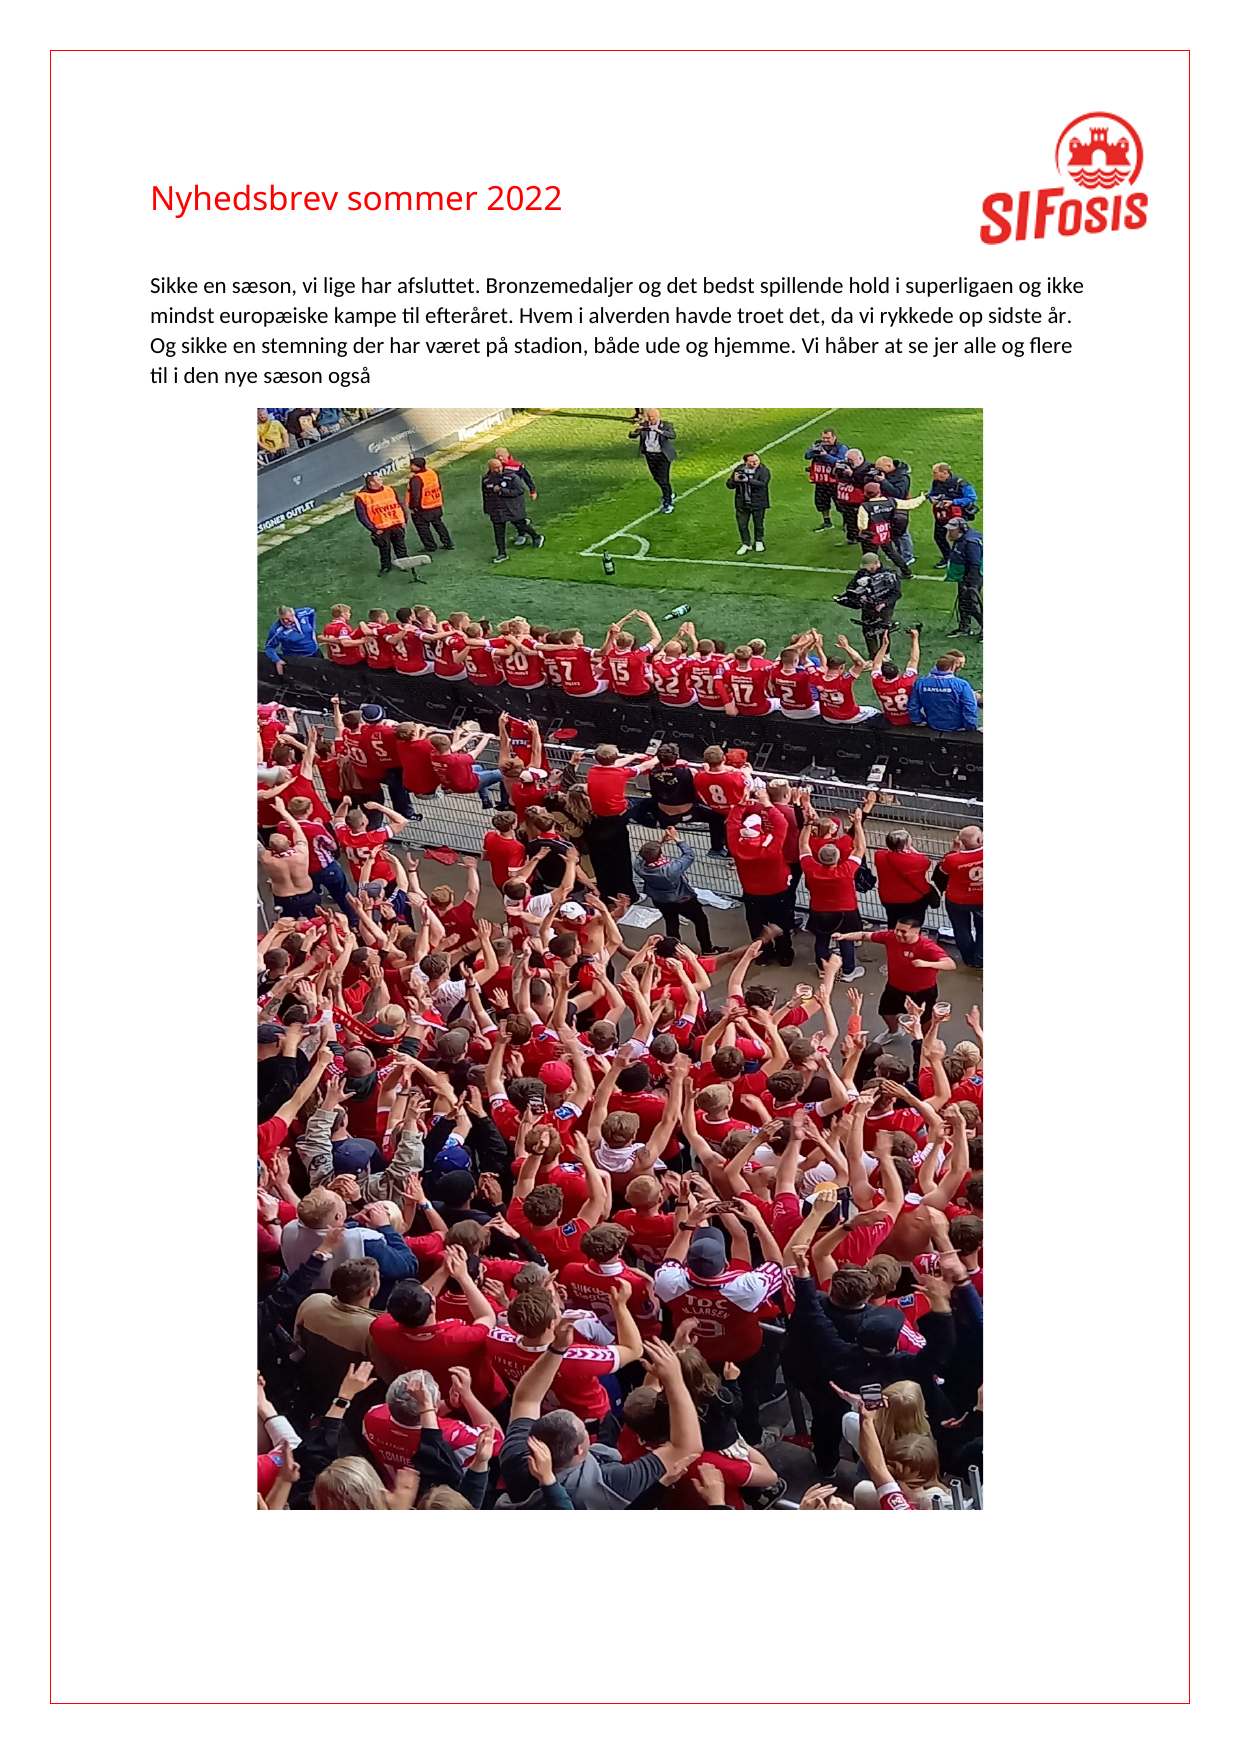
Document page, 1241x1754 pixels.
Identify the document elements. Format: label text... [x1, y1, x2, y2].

picture [257, 408, 984, 1510]
text Sikke en sæson, vi lige har afsluttet. Bronzemedaljer og det bedst spillende hold i superligaen og ikke mindst europæiske kampe til efteråret. Hvem i alverden havde troet det, da vi rykkede op sidste år. Og sikke en stemning der har været på stadion, både ude og hjemme. Vi håber at se jer alle og flere til i den nye sæson også [150, 271, 1090, 389]
subtitle Nyhedsbrev sommer 2022 [150, 175, 980, 220]
picture [980, 96, 1159, 245]
